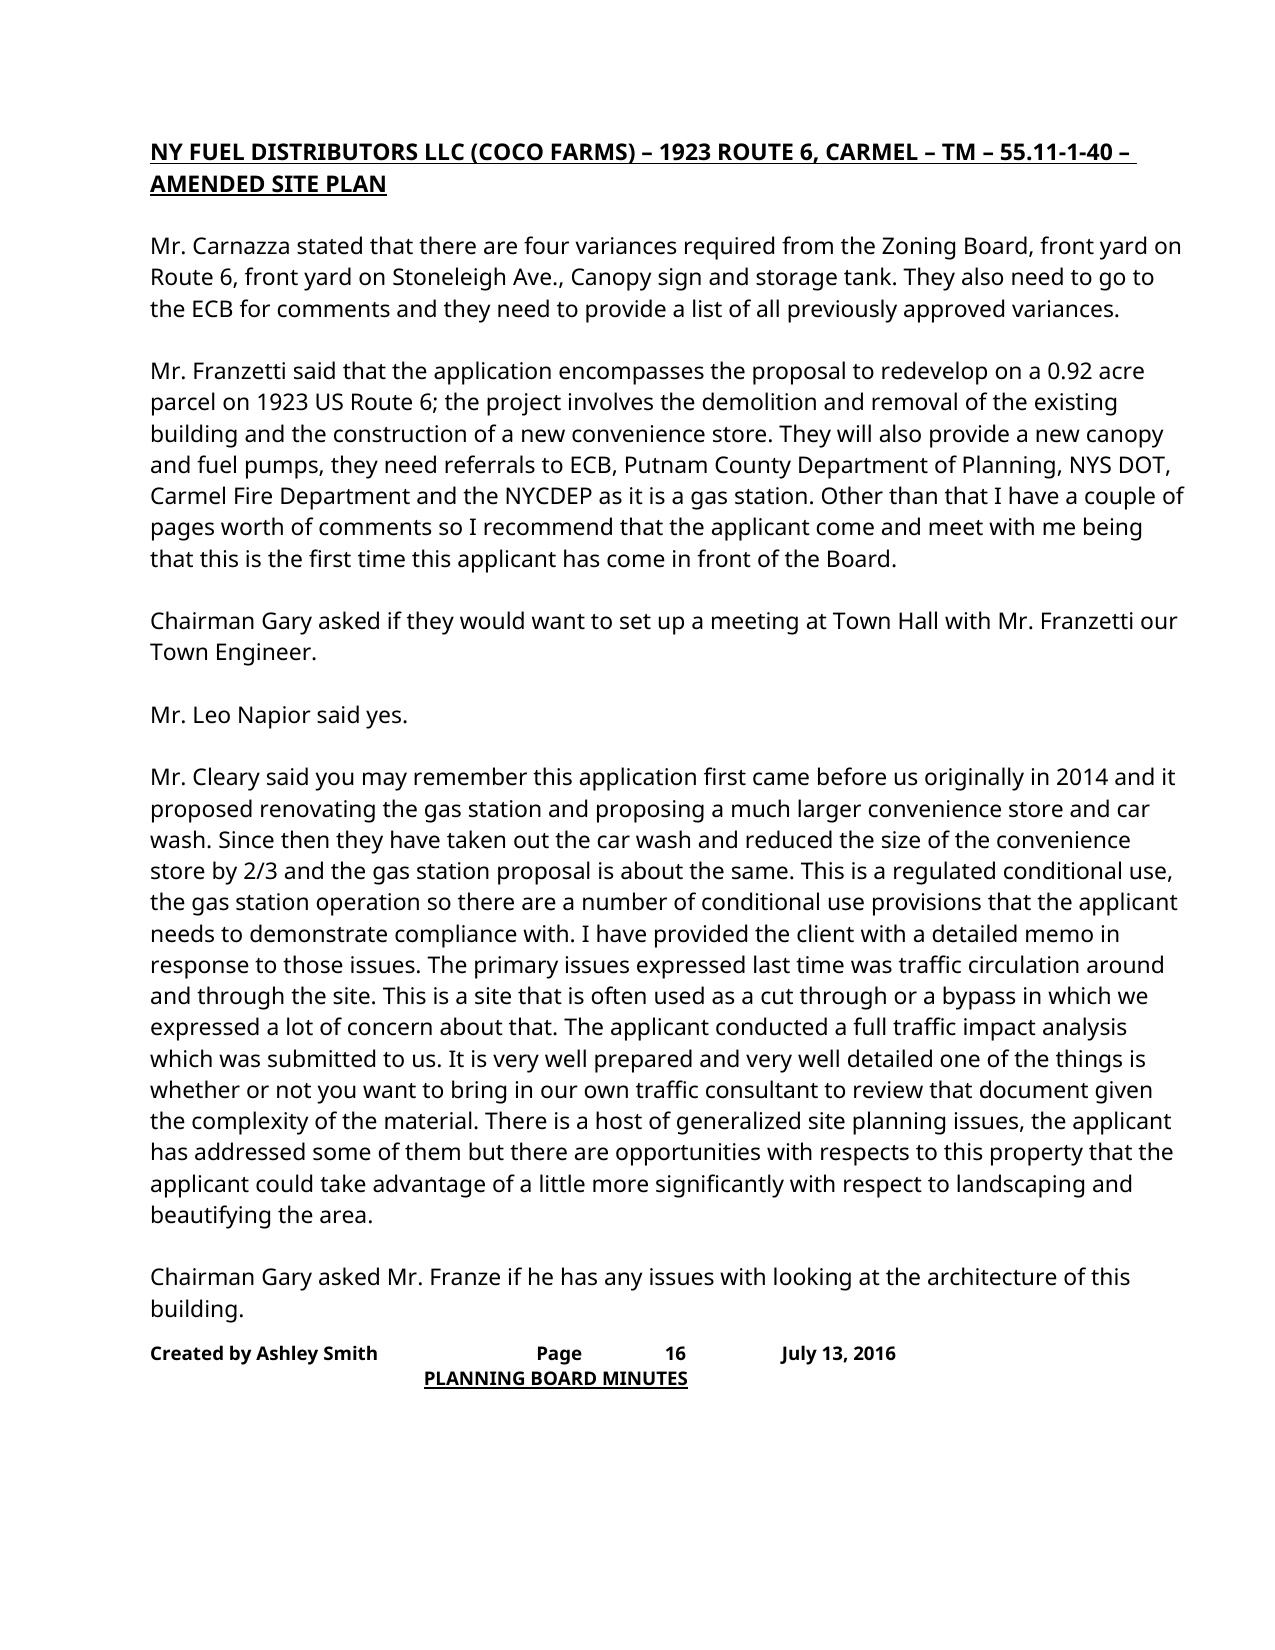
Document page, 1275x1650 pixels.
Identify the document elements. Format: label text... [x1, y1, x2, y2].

text Chairman Gary asked if they would want to set up a meeting at Town Hall with Mr. Franzetti our Town Engineer. [150, 605, 1191, 667]
text Mr. Cleary said you may remember this application first came before us originally in 2014 and it proposed renovating the gas station and proposing a much larger convenience store and car wash. Since then they have taken out the car wash and reduced the size of the convenience store by 2/3 and the gas station proposal is about the same. This is a regulated conditional use, the gas station operation so there are a number of conditional use provisions that the applicant needs to demonstrate compliance with. I have provided the client with a detailed memo in response to those issues. The primary issues expressed last time was traffic circulation around and through the site. This is a site that is often used as a cut through or a bypass in which we expressed a lot of concern about that. The applicant conducted a full traffic impact analysis which was submitted to us. It is very well prepared and very well detailed one of the things is whether or not you want to bring in our own traffic consultant to review that document given the complexity of the material. There is a host of generalized site planning issues, the applicant has addressed some of them but there are opportunities with respects to this property that the applicant could take advantage of a little more significantly with respect to landscaping and beautifying the area. [150, 761, 1191, 1230]
text NY FUEL DISTRIBUTORS LLC (COCO FARMS) – 1923 ROUTE 6, CARMEL – TM – 55.11-1-40 – AMENDED SITE PLAN [150, 136, 1191, 199]
text Mr. Leo Napior said yes. [150, 699, 1191, 730]
text Mr. Franzetti said that the application encompasses the proposal to redevelop on a 0.92 acre parcel on 1923 US Route 6; the project involves the demolition and removal of the existing building and the construction of a new convenience store. They will also provide a new canopy and fuel pumps, they need referrals to ECB, Putnam County Department of Planning, NYS DOT, Carmel Fire Department and the NYCDEP as it is a gas station. Other than that I have a couple of pages worth of comments so I recommend that the applicant come and meet with me being that this is the first time this applicant has come in front of the Board. [150, 355, 1191, 574]
text Mr. Carnazza stated that there are four variances required from the Zoning Board, front yard on Route 6, front yard on Stoneleigh Ave., Canopy sign and storage tank. They also need to go to the ECB for comments and they need to provide a list of all previously approved variances. [150, 230, 1191, 324]
text Chairman Gary asked Mr. Franze if he has any issues with looking at the architecture of this building. [150, 1261, 1191, 1324]
